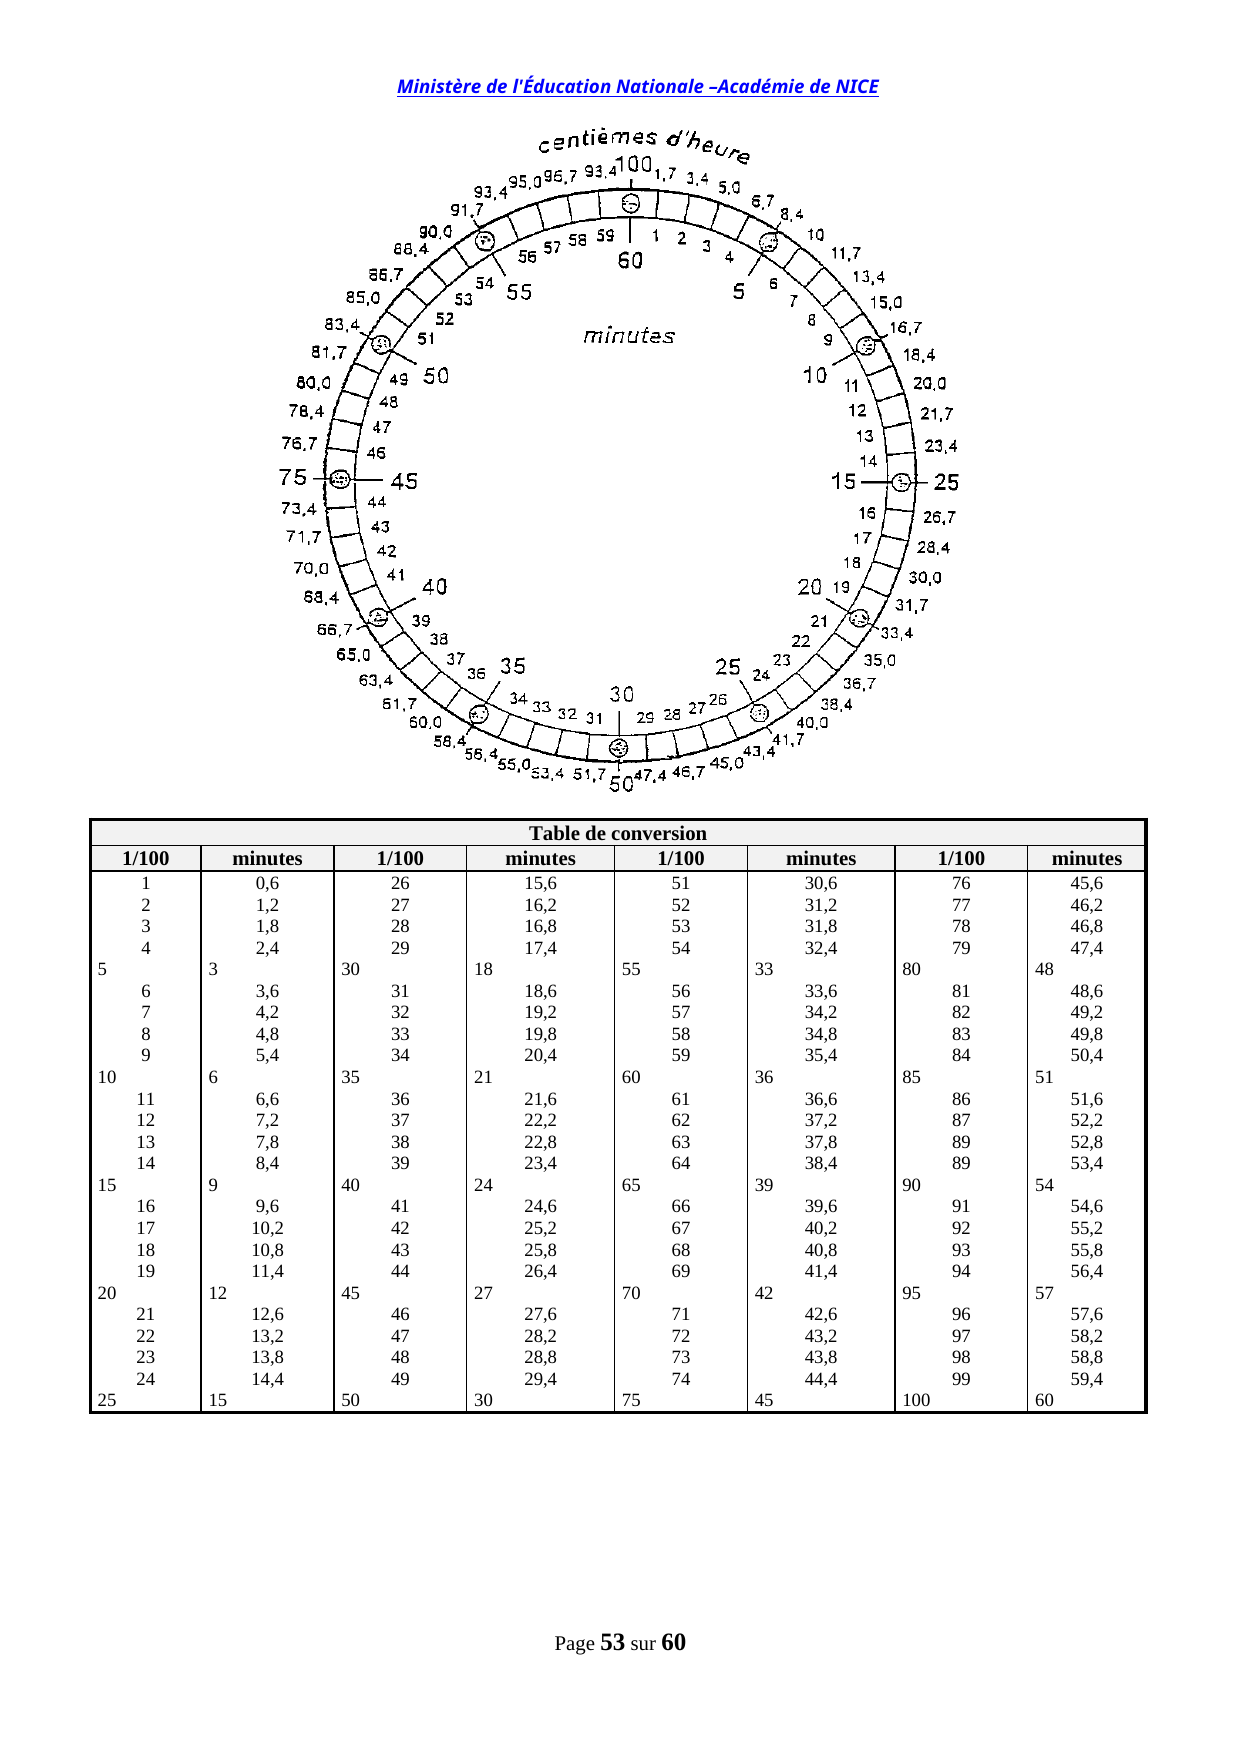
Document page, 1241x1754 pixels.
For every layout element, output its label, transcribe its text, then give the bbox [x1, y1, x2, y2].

table_cell 1 2 3 4 5 6 7 8 9 10 11 12 13 14 15 16 17 18 19 20 21 22 23 24 25 [92, 872, 200, 1411]
table_cell 45,6 46,2 46,8 47,4 48 48,6 49,2 49,8 50,4 51 51,6 52,2 52,8 53,4 54 54,6 55,2 55,8 56,4 57 57,6 58,2 58,8 59,4 60 [1028, 872, 1144, 1411]
table_cell 1/100 [335, 846, 466, 870]
table_header Table de conversion [92, 821, 1144, 845]
table_cell minutes [467, 846, 614, 870]
table_cell 26 27 28 29 30 31 32 33 34 35 36 37 38 39 40 41 42 43 44 45 46 47 48 49 50 [335, 872, 466, 1411]
table_cell 0,6 1,2 1,8 2,4 3 3,6 4,2 4,8 5,4 6 6,6 7,2 7,8 8,4 9 9,6 10,2 10,8 11,4 12 12,6 13,2 13,8 14,4 15 [202, 872, 333, 1411]
table_cell 1/100 [615, 846, 747, 870]
table_cell 1/100 [896, 846, 1027, 870]
table_cell minutes [202, 846, 333, 870]
table_cell minutes [1028, 846, 1144, 870]
table_cell 30,6 31,2 31,8 32,4 33 33,6 34,2 34,8 35,4 36 36,6 37,2 37,8 38,4 39 39,6 40,2 40,8 41,4 42 42,6 43,2 43,8 44,4 45 [748, 872, 894, 1411]
table_cell 76 77 78 79 80 81 82 83 84 85 86 87 89 89 90 91 92 93 94 95 96 97 98 99 100 [896, 872, 1027, 1411]
table_cell minutes [748, 846, 894, 870]
table_cell 15,6 16,2 16,8 17,4 18 18,6 19,2 19,8 20,4 21 21,6 22,2 22,8 23,4 24 24,6 25,2 25,8 26,4 27 27,6 28,2 28,8 29,4 30 [467, 872, 614, 1411]
table_cell 51 52 53 54 55 56 57 58 59 60 61 62 63 64 65 66 67 68 69 70 71 72 73 74 75 [615, 872, 747, 1411]
table_cell 1/100 [92, 846, 200, 870]
picture [269, 125, 972, 799]
